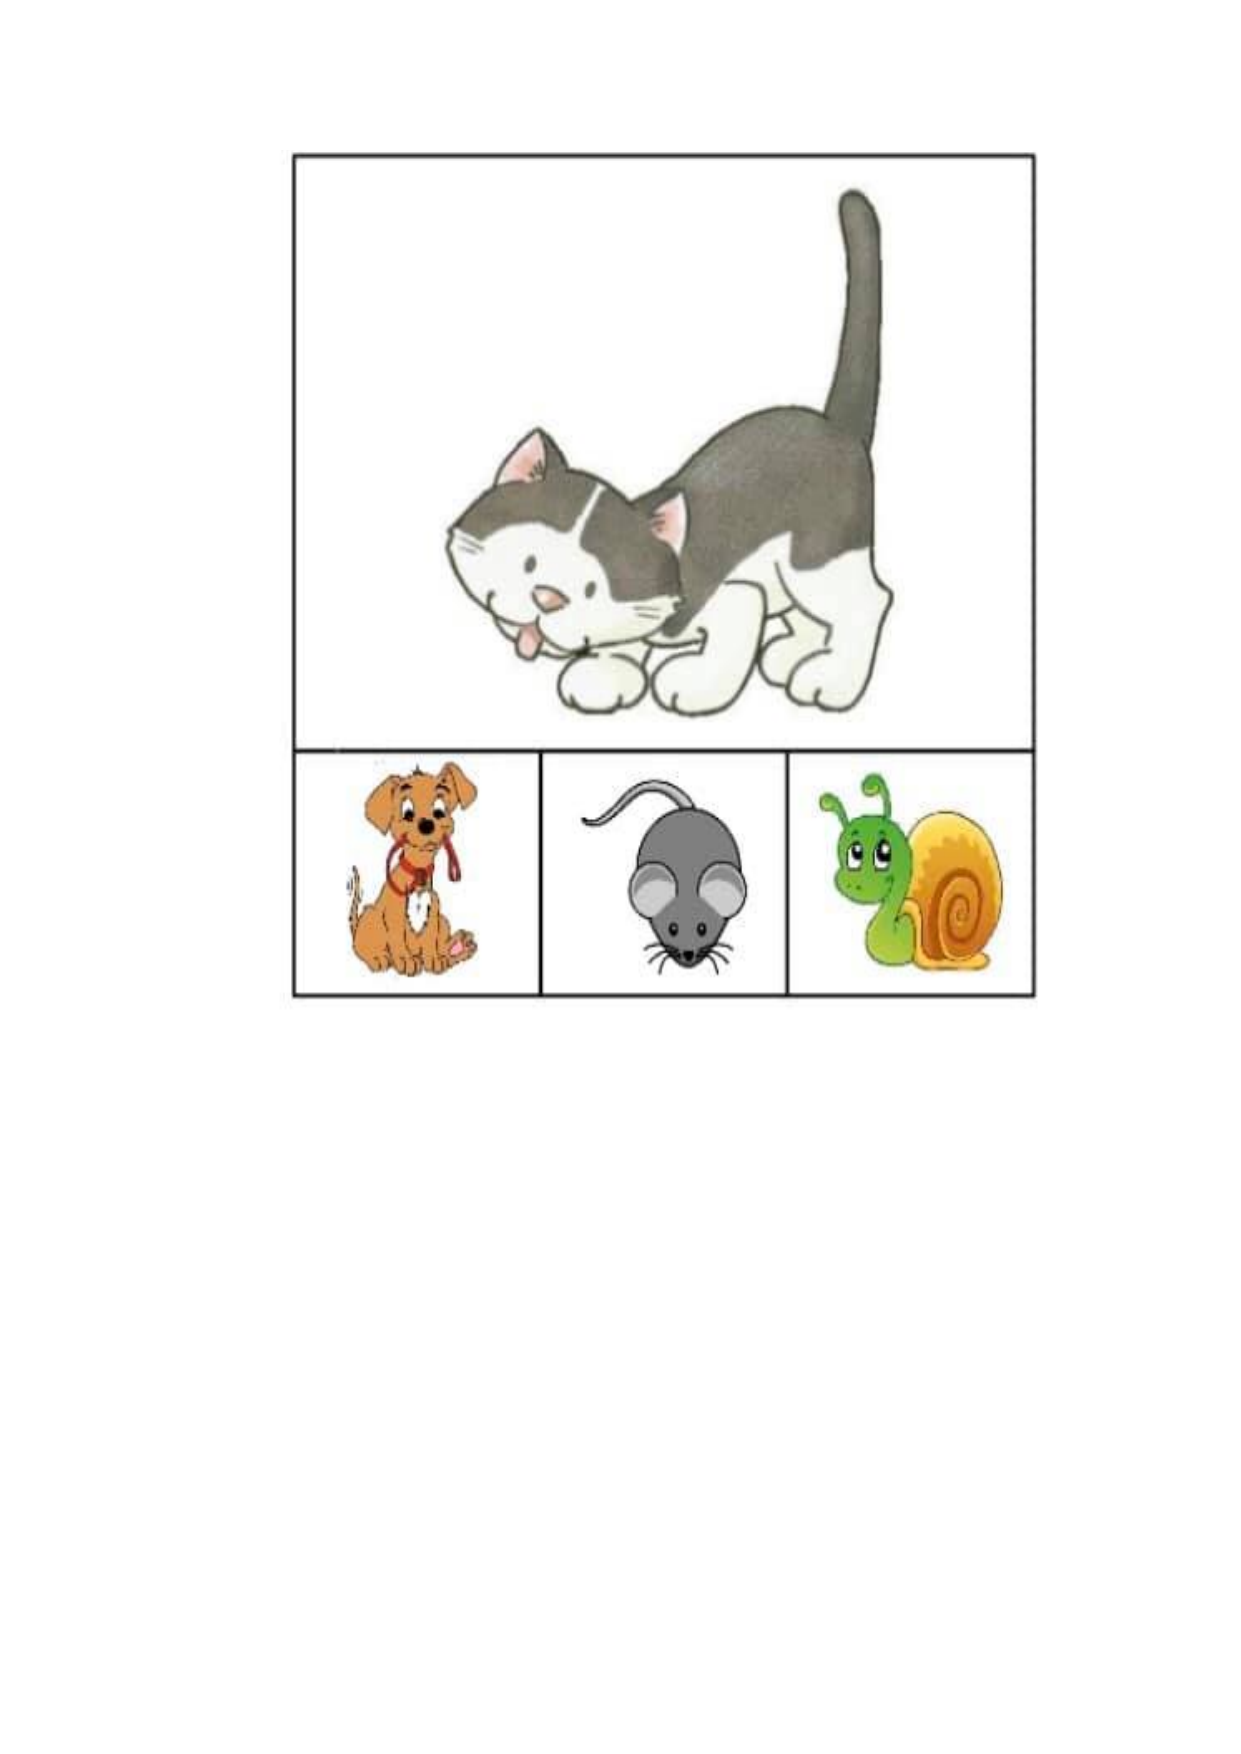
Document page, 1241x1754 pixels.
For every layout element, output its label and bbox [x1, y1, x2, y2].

picture [187, 150, 1111, 1079]
